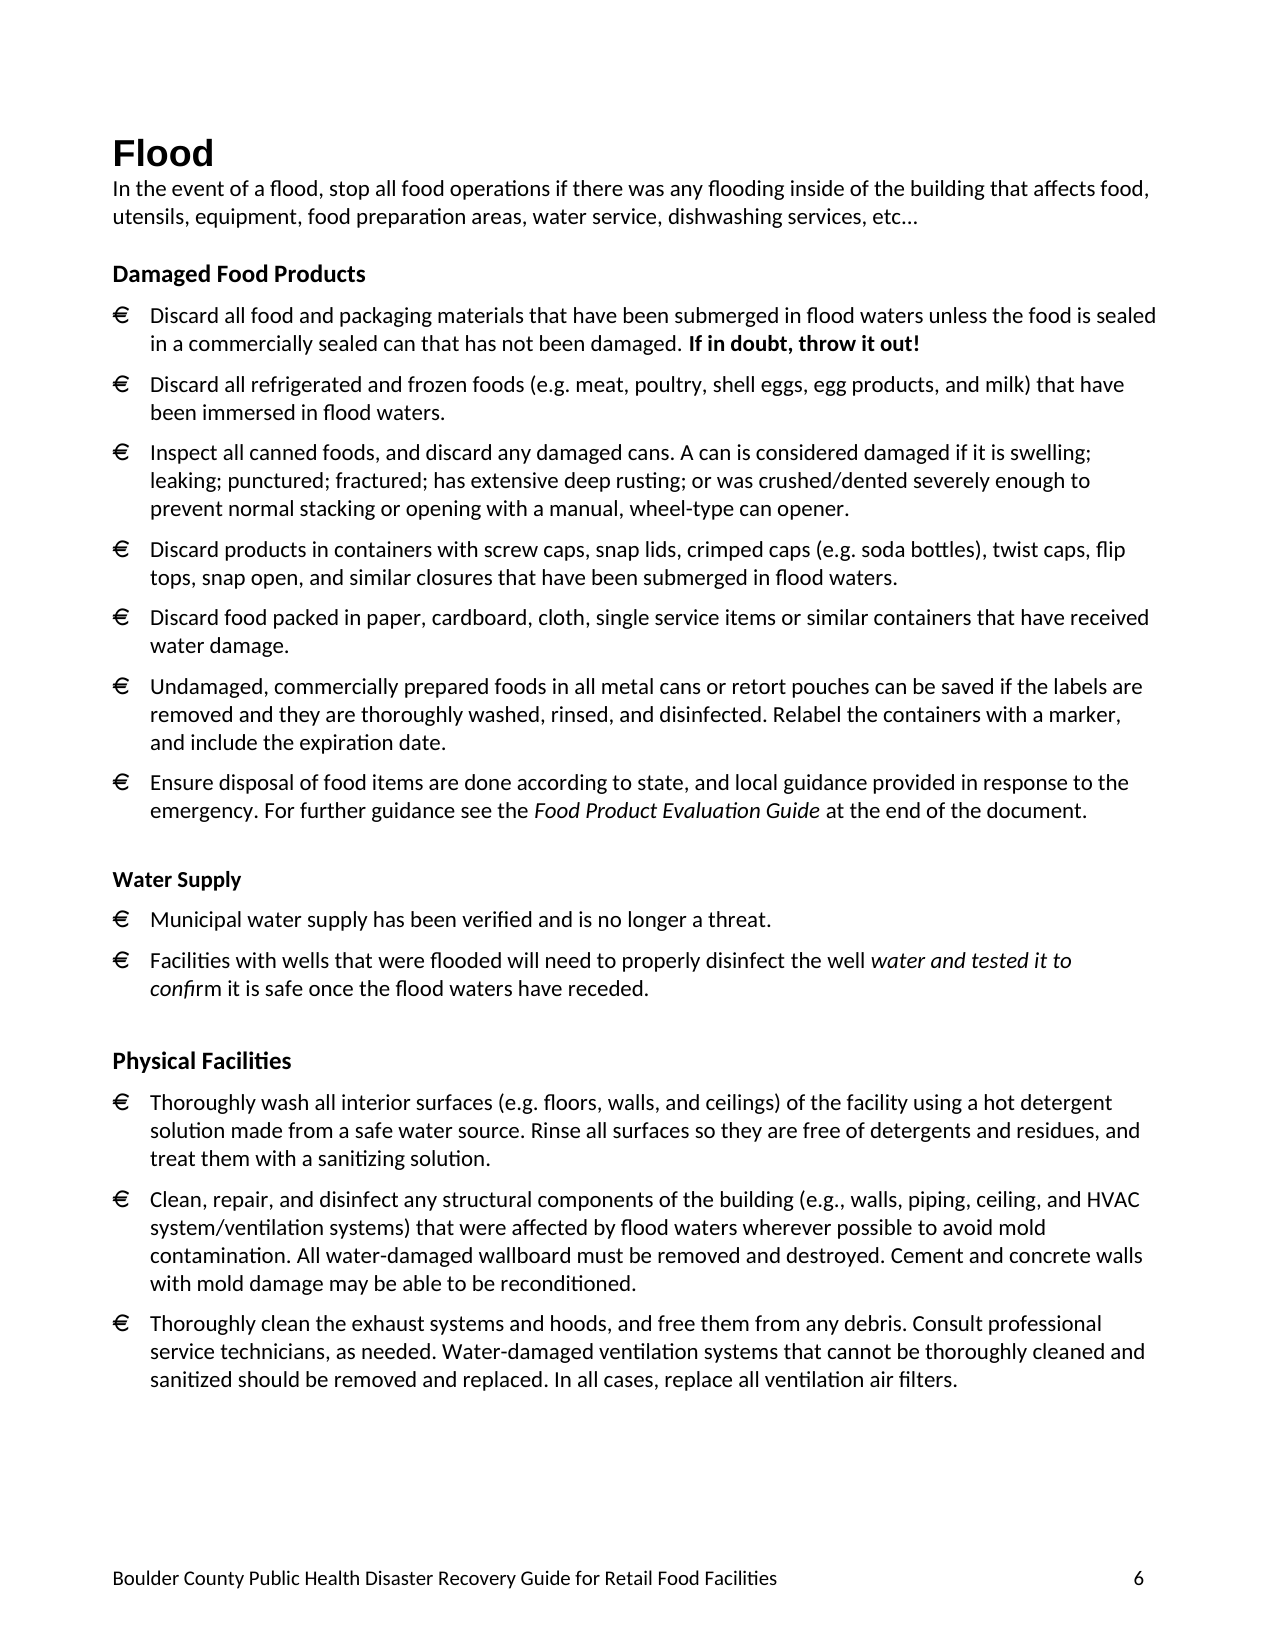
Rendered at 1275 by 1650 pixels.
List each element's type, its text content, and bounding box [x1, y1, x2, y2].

list Facilities with wells that were flooded will need to properly disinfect the well water and tested it to confirm it is safe once the flood waters have receded. [112, 946, 1136, 1002]
list Ensure disposal of food items are done according to state, and local guidance provided in response to the emergency. For further guidance see the Food Product Evaluation Guide at the end of the document. [112, 768, 1162, 824]
list Municipal water supply has been verified and is no longer a threat. [112, 906, 1162, 934]
list Undamaged, commercially prepared foods in all metal cans or retort pouches can be saved if the labels are removed and they are thoroughly washed, rinsed, and disinfected. Relabel the containers with a marker, and include the expiration date. [112, 672, 1162, 756]
list Thoroughly wash all interior surfaces (e.g. floors, walls, and ceilings) of the facility using a hot detergent solution made from a safe water source. Rinse all surfaces so they are free of detergents and residues, and treat them with a sanitizing solution. [112, 1088, 1162, 1172]
list Clean, repair, and disinfect any structural components of the building (e.g., walls, piping, ceiling, and HVAC system/ventilation systems) that were affected by flood waters wherever possible to avoid mold contamination. All water-damaged wallboard must be removed and destroyed. Cement and concrete walls with mold damage may be able to be reconditioned. [112, 1185, 1162, 1297]
list Thoroughly clean the exhaust systems and hoods, and free them from any debris. Consult professional service technicians, as needed. Water-damaged ventilation systems that cannot be thoroughly cleaned and sanitized should be removed and replaced. In all cases, replace all ventilation air filters. [112, 1309, 1162, 1393]
list Inspect all canned foods, and discard any damaged cans. A can is considered damaged if it is swelling; leaking; punctured; fractured; has extensive deep rusting; or was crushed/dented severely enough to prevent normal stacking or opening with a manual, wheel-type can opener. [112, 438, 1162, 522]
list Discard food packed in paper, cardboard, cloth, single service items or similar containers that have received water damage. [112, 603, 1162, 659]
text Physical Facilities [112, 1045, 1162, 1076]
list Discard all refrigerated and frozen foods (e.g. meat, poultry, shell eggs, egg products, and milk) that have been immersed in flood waters. [112, 370, 1162, 426]
text Water Supply [112, 865, 1162, 893]
list Discard products in containers with screw caps, snap lids, crimped caps (e.g. soda bottles), twist caps, flip tops, snap open, and similar closures that have been submerged in flood waters. [112, 535, 1162, 591]
list Discard all food and packaging materials that have been submerged in flood waters unless the food is sealed in a commercially sealed can that has not been damaged. If in doubt, throw it out! [112, 301, 1162, 357]
subtitle Flood [112, 131, 1162, 174]
text Damaged Food Products [112, 258, 1162, 289]
text In the event of a flood, stop all food operations if there was any flooding inside of the building that affects food, utensils, equipment, food preparation areas, water service, dishwashing services, etc... [112, 174, 1162, 230]
